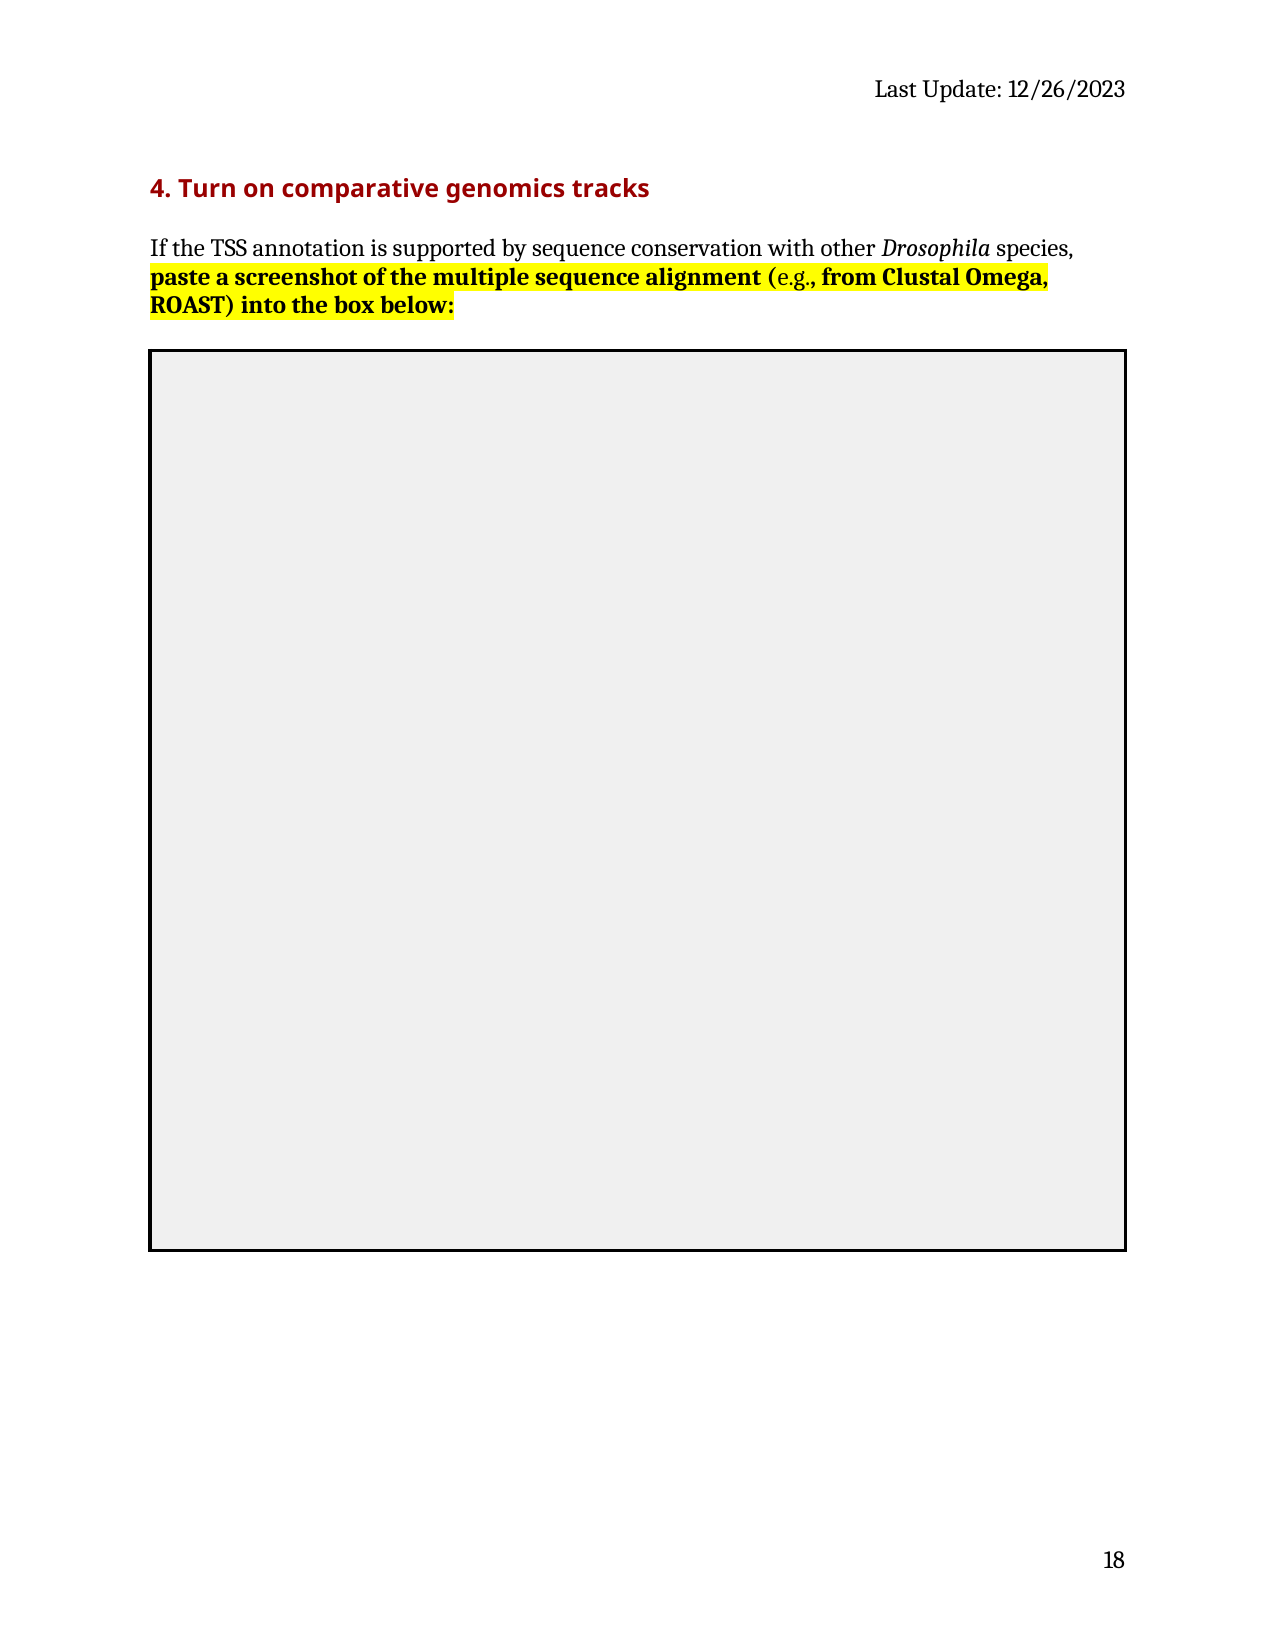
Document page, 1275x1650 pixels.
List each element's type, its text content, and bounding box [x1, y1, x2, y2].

table_header [152, 352, 1124, 1249]
text If the TSS annotation is supported by sequence conservation with other Drosophila species, paste a screenshot of the multiple sequence alignment (e.g., from Clustal Omega, ROAST) into the box below: [150, 234, 1125, 320]
subtitle 4. Turn on comparative genomics tracks [150, 171, 1125, 205]
